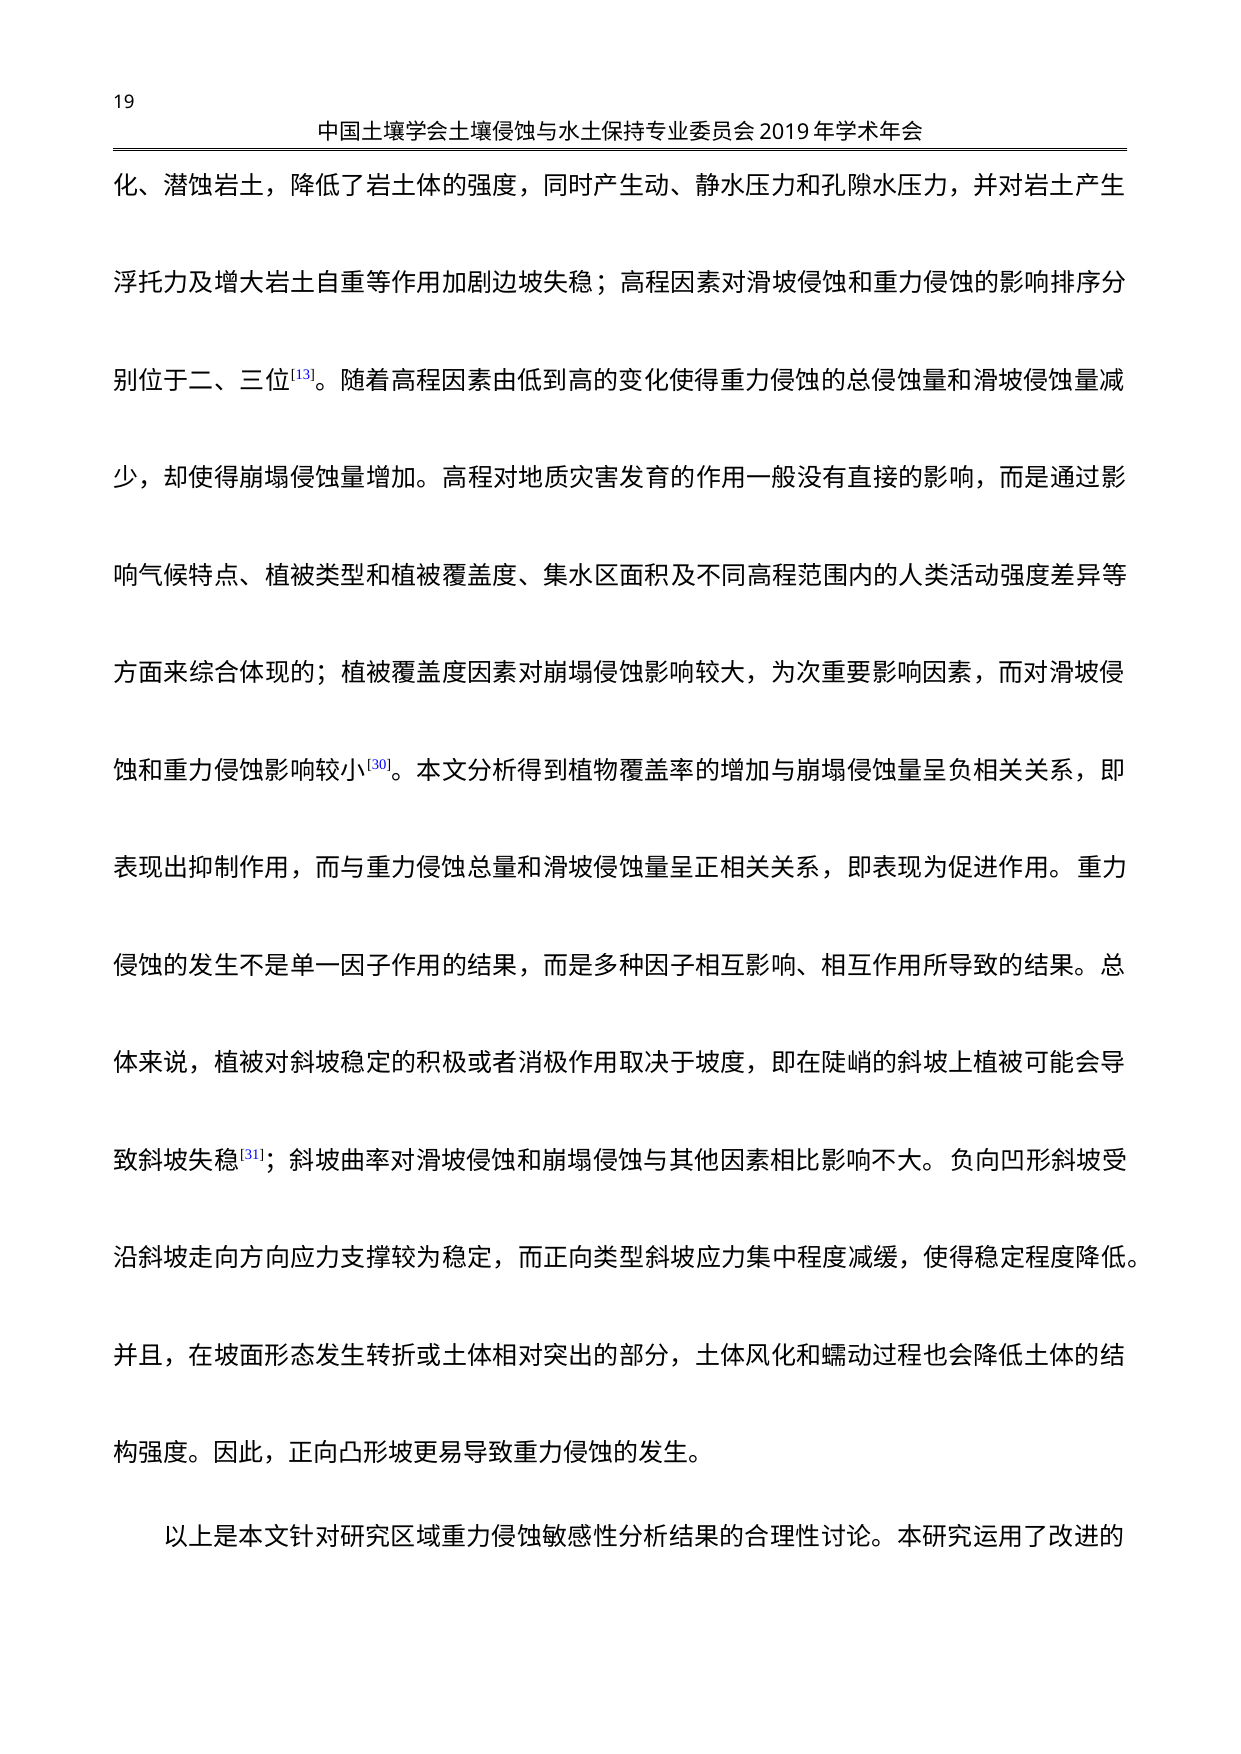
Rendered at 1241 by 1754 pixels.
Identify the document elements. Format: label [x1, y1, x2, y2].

text [113, 1502, 1127, 1567]
text [113, 151, 1127, 1483]
